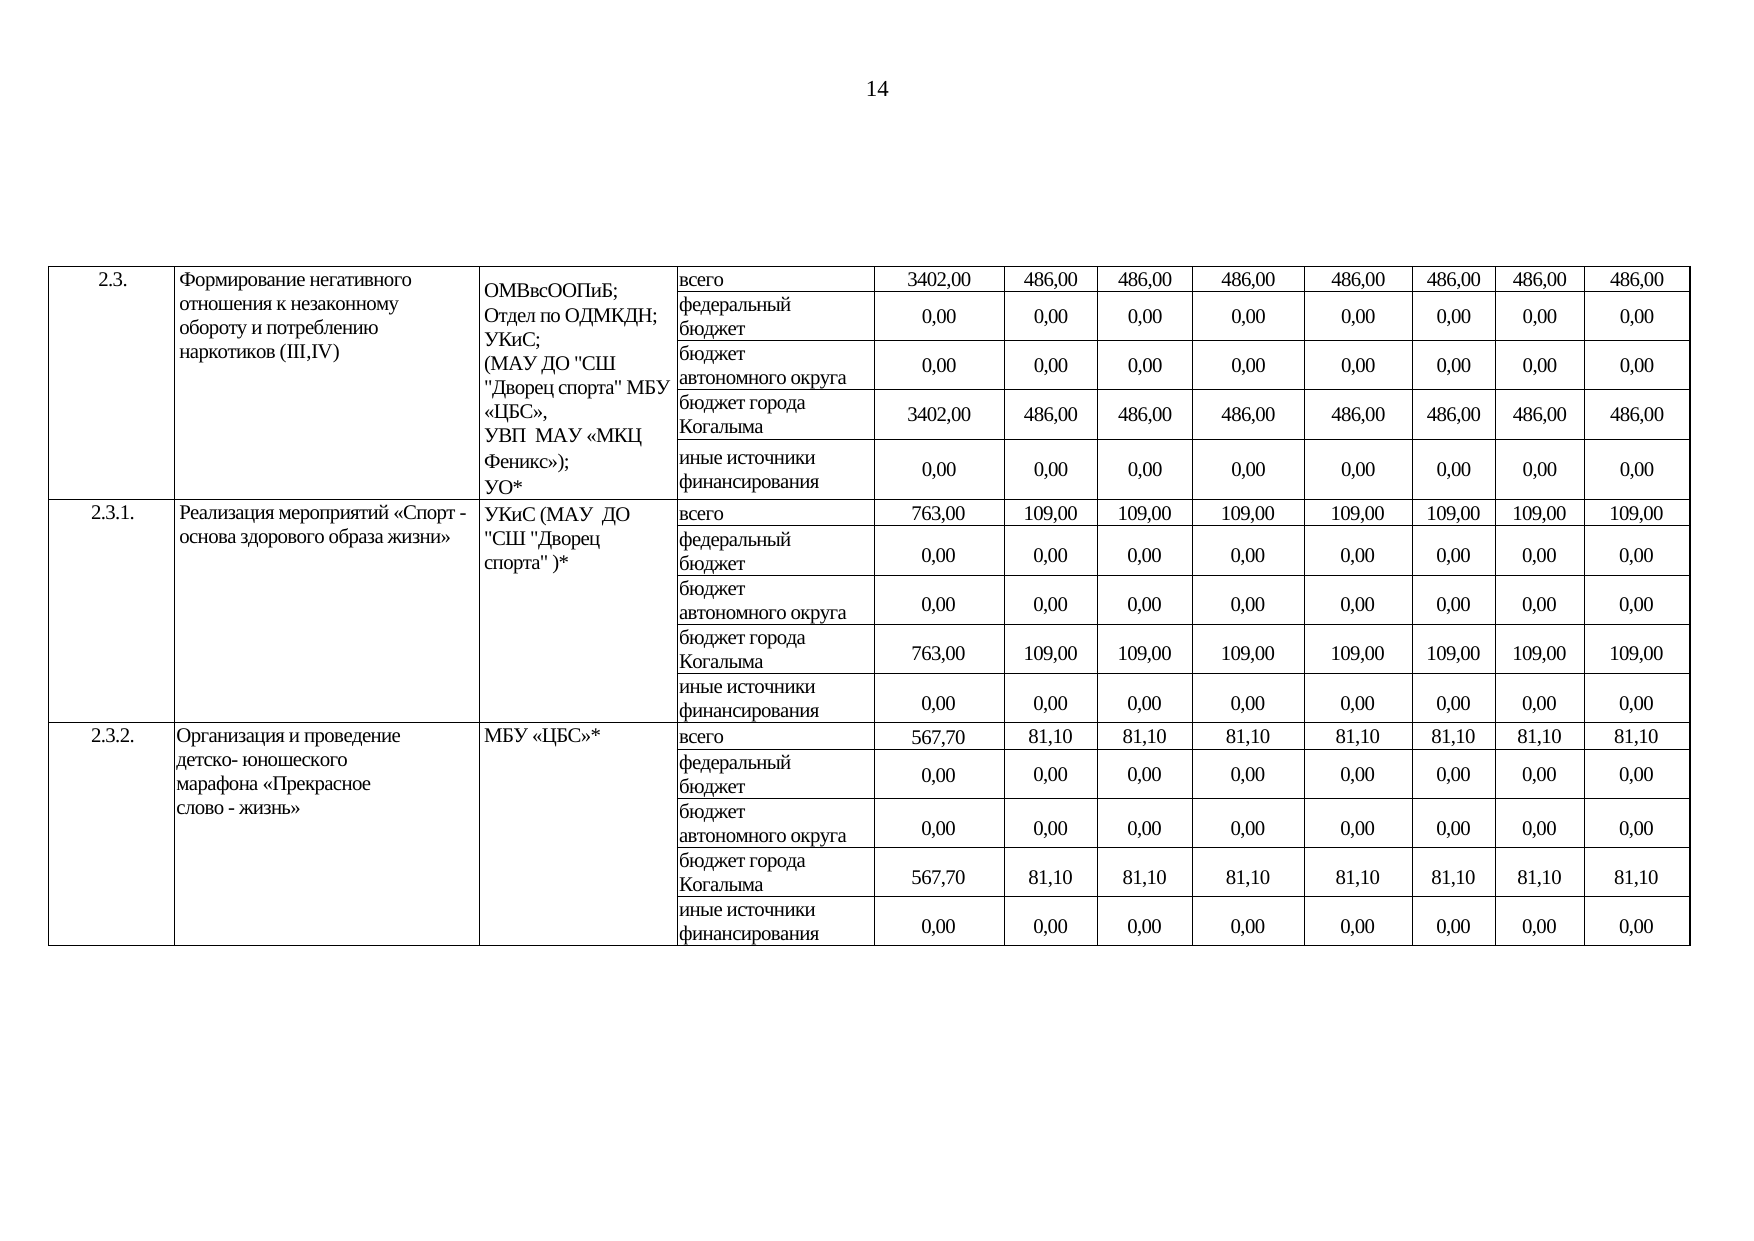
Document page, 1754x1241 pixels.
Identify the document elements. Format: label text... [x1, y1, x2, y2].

table_cell бюджет города Когалыма [678, 625, 874, 673]
table_cell 0,00 [1305, 576, 1412, 624]
table_cell 0,00 [1193, 576, 1304, 624]
table_cell 109,00 [1585, 500, 1689, 525]
table_cell 0,00 [1005, 576, 1097, 624]
table_cell 81,10 [1496, 723, 1584, 749]
table_cell 109,00 [1585, 625, 1689, 673]
table_cell 486,00 [1098, 390, 1192, 438]
table_cell 2.3.2. [49, 723, 174, 945]
table_header всего [678, 267, 874, 291]
table_cell 81,10 [1098, 723, 1192, 749]
table_cell 0,00 [1585, 526, 1689, 574]
table_cell 0,00 [1305, 440, 1412, 499]
table_cell 3402,00 [875, 390, 1004, 438]
table_cell 0,00 [1305, 897, 1412, 945]
table_cell 0,00 [1098, 440, 1192, 499]
table_cell 0,00 [1585, 292, 1689, 340]
table_cell 0,00 [875, 897, 1004, 945]
table_cell 0,00 [1496, 440, 1584, 499]
table_cell 0,00 [1496, 526, 1584, 574]
table_cell 0,00 [875, 341, 1004, 389]
table_cell 763,00 [875, 625, 1004, 673]
table_cell 0,00 [1005, 897, 1097, 945]
table_cell 763,00 [875, 500, 1004, 525]
table_cell иные источники финансирования [678, 674, 874, 722]
table_cell бюджет автономного округа [678, 341, 874, 389]
table_header 486,00 [1585, 267, 1689, 291]
table_cell 0,00 [1098, 674, 1192, 722]
table_cell МБУ «ЦБС»* [480, 723, 677, 945]
table_cell 0,00 [1193, 750, 1304, 798]
table_cell 0,00 [1098, 799, 1192, 847]
table_cell УКиС (МАУ ДО "СШ "Дворец спорта" )* [480, 500, 677, 722]
table_cell 0,00 [1413, 897, 1495, 945]
table_cell 0,00 [1585, 341, 1689, 389]
table_cell 0,00 [1585, 897, 1689, 945]
table_cell федеральный бюджет [678, 292, 874, 340]
table_cell 0,00 [1305, 799, 1412, 847]
table_cell 81,10 [1005, 723, 1097, 749]
table_cell 0,00 [1413, 576, 1495, 624]
table_cell 109,00 [1305, 625, 1412, 673]
table_cell 0,00 [1193, 897, 1304, 945]
table_cell 109,00 [1005, 500, 1097, 525]
table_cell 81,10 [1496, 848, 1584, 896]
table_cell Реализация мероприятий «Спорт - основа здорового образа жизни» [175, 500, 479, 722]
table_cell 0,00 [1496, 897, 1584, 945]
table_cell 81,10 [1305, 723, 1412, 749]
table_cell 0,00 [1305, 674, 1412, 722]
table_cell 0,00 [1193, 341, 1304, 389]
table_cell 81,10 [1585, 848, 1689, 896]
table_cell 0,00 [1305, 526, 1412, 574]
table_cell 109,00 [1305, 500, 1412, 525]
table_cell 0,00 [1585, 750, 1689, 798]
table_cell 0,00 [1496, 750, 1584, 798]
table_cell 0,00 [875, 292, 1004, 340]
table_cell 0,00 [1413, 674, 1495, 722]
table_cell 0,00 [875, 799, 1004, 847]
table_cell 486,00 [1005, 390, 1097, 438]
table_cell 0,00 [1098, 576, 1192, 624]
table_cell 109,00 [1496, 500, 1584, 525]
table_cell 0,00 [1005, 440, 1097, 499]
table_cell 0,00 [1193, 526, 1304, 574]
table_cell 81,10 [1413, 848, 1495, 896]
table_cell 0,00 [1585, 799, 1689, 847]
table_cell 486,00 [1193, 390, 1304, 438]
table_header 2.3. [49, 267, 174, 499]
table_cell федеральный бюджет [678, 526, 874, 574]
table_cell 486,00 [1305, 390, 1412, 438]
table_header 486,00 [1098, 267, 1192, 291]
table_cell всего [678, 723, 874, 749]
table_cell бюджет города Когалыма [678, 390, 874, 438]
table_cell 0,00 [1005, 341, 1097, 389]
table_cell 109,00 [1413, 625, 1495, 673]
table_cell 0,00 [875, 674, 1004, 722]
table_cell 0,00 [1496, 674, 1584, 722]
table_cell 81,10 [1098, 848, 1192, 896]
table_cell 0,00 [1193, 440, 1304, 499]
table_header 486,00 [1413, 267, 1495, 291]
table_cell 486,00 [1585, 390, 1689, 438]
table_cell 0,00 [875, 440, 1004, 499]
table_cell 0,00 [1193, 674, 1304, 722]
table_cell 0,00 [875, 576, 1004, 624]
table_cell 0,00 [1005, 674, 1097, 722]
table_cell 0,00 [1496, 576, 1584, 624]
table_cell Организация и проведение детско- юношеского марафона «Прекрасное слово - жизнь» [175, 723, 479, 945]
table_cell 2.3.1. [49, 500, 174, 722]
table_header 486,00 [1496, 267, 1584, 291]
table_cell 0,00 [1005, 526, 1097, 574]
table_cell 109,00 [1496, 625, 1584, 673]
table_cell 0,00 [875, 526, 1004, 574]
table_cell 109,00 [1193, 625, 1304, 673]
table_cell 81,10 [1193, 723, 1304, 749]
table_cell 81,10 [1005, 848, 1097, 896]
table_cell 109,00 [1005, 625, 1097, 673]
table_header 486,00 [1005, 267, 1097, 291]
table_cell 0,00 [1413, 292, 1495, 340]
table_header 3402,00 [875, 267, 1004, 291]
table_cell 0,00 [1585, 440, 1689, 499]
table_cell 0,00 [1193, 292, 1304, 340]
table_cell 0,00 [1413, 750, 1495, 798]
table_cell 109,00 [1193, 500, 1304, 525]
table_cell 0,00 [1585, 576, 1689, 624]
table_cell 81,10 [1305, 848, 1412, 896]
table_header 486,00 [1193, 267, 1304, 291]
table_cell 0,00 [1305, 292, 1412, 340]
table_cell 0,00 [1005, 799, 1097, 847]
table_cell 0,00 [1496, 341, 1584, 389]
table_cell 0,00 [1098, 341, 1192, 389]
table_cell 0,00 [875, 750, 1004, 798]
table_cell 0,00 [1496, 799, 1584, 847]
table_cell федеральный бюджет [678, 750, 874, 798]
table_cell бюджет города Когалыма [678, 848, 874, 896]
table_cell 0,00 [1005, 750, 1097, 798]
table_cell 109,00 [1098, 625, 1192, 673]
table_cell 81,10 [1193, 848, 1304, 896]
table_cell 567,70 [875, 723, 1004, 749]
table_cell 109,00 [1413, 500, 1495, 525]
table_cell 0,00 [1496, 292, 1584, 340]
table_cell 81,10 [1585, 723, 1689, 749]
table_cell 81,10 [1413, 723, 1495, 749]
table_cell бюджет автономного округа [678, 799, 874, 847]
table_cell 0,00 [1305, 341, 1412, 389]
table_cell 0,00 [1098, 292, 1192, 340]
table_cell 0,00 [1413, 341, 1495, 389]
table_cell 0,00 [1098, 897, 1192, 945]
table_cell 0,00 [1585, 674, 1689, 722]
table_header 486,00 [1305, 267, 1412, 291]
table_cell 0,00 [1413, 526, 1495, 574]
table_cell 0,00 [1413, 440, 1495, 499]
table_cell 0,00 [1305, 750, 1412, 798]
table_cell иные источники финансирования [678, 440, 874, 499]
table_cell иные источники финансирования [678, 897, 874, 945]
table_cell 0,00 [1005, 292, 1097, 340]
table_cell 0,00 [1098, 526, 1192, 574]
table_header ОМВвсООПиБ; Отдел по ОДМКДН; УКиС; (МАУ ДО "СШ "Дворец спорта" МБУ «ЦБС», УВП МАУ «МКЦ Феникс»); УО* [480, 267, 677, 499]
table_cell 0,00 [1193, 799, 1304, 847]
table_cell 0,00 [1413, 799, 1495, 847]
table_cell бюджет автономного округа [678, 576, 874, 624]
table_cell 486,00 [1413, 390, 1495, 438]
table_cell 486,00 [1496, 390, 1584, 438]
table_cell 109,00 [1098, 500, 1192, 525]
table_cell 567,70 [875, 848, 1004, 896]
table_cell всего [678, 500, 874, 525]
table_header Формирование негативного отношения к незаконному обороту и потреблению наркотиков (III,IV) [175, 267, 479, 499]
table_cell 0,00 [1098, 750, 1192, 798]
